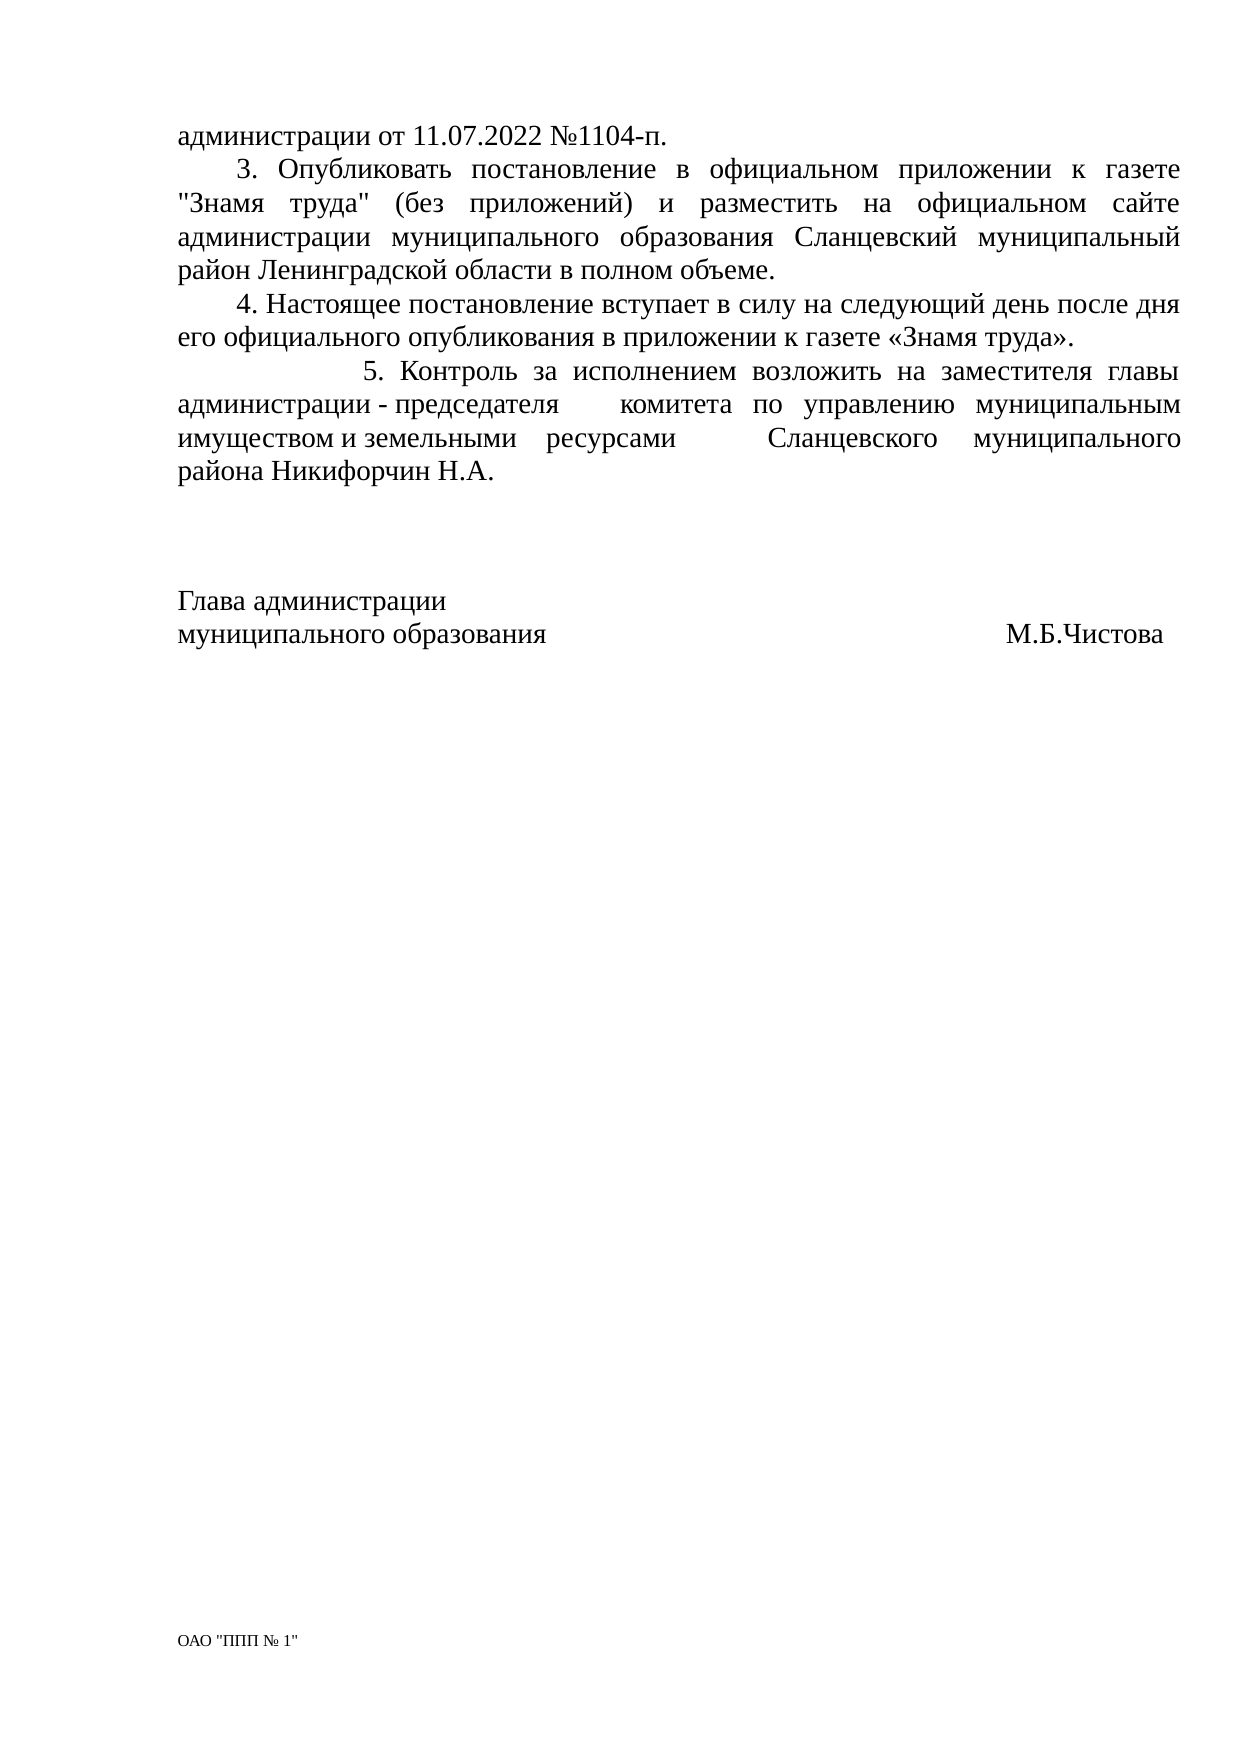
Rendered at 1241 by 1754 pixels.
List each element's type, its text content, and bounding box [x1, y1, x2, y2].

text муниципального образования М.Б.Чистова [177, 616, 1240, 650]
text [177, 118, 1181, 152]
text Глава администрации [177, 583, 1240, 616]
text 5. Контроль за исполнением возложить на заместителя главы администрации - председателя комитета по управлению муниципальным имуществом и земельными ресурсами Сланцевского муниципального района Никифорчин Н.А. [118, 353, 1181, 487]
text 3. Опубликовать постановление в официальном приложении к газете "Знамя труда" (без приложений) и разместить на официальном сайте администрации муниципального образования Сланцевский муниципальный район Ленинградской области в полном объеме. [177, 152, 1181, 286]
text 4. Настоящее постановление вступает в силу на следующий день после дня его официального опубликования в приложении к газете «Знамя труда». [177, 286, 1181, 353]
